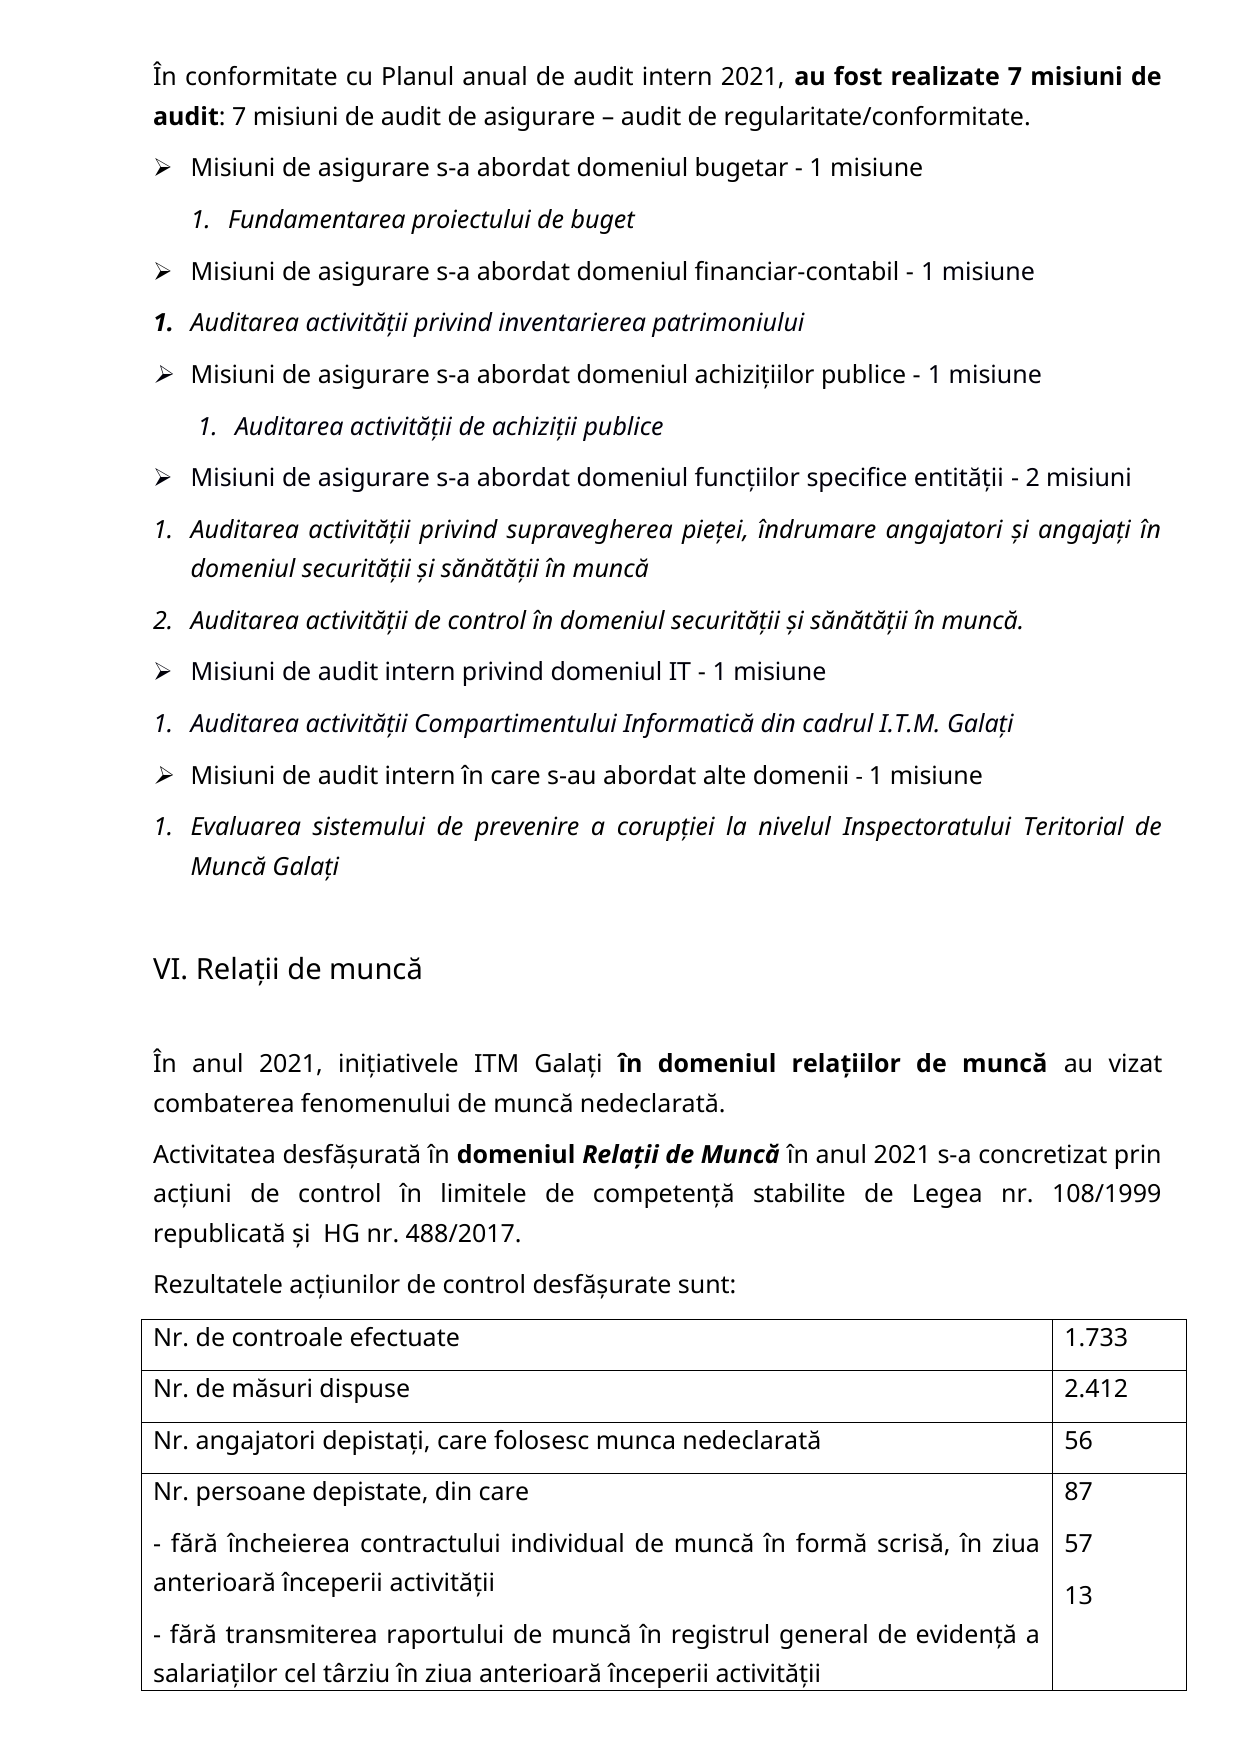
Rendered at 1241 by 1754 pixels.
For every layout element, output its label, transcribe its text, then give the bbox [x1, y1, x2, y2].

text În conformitate cu Planul anual de audit intern 2021, au fost realizate 7 misiuni de audit: 7 misiuni de audit de asigurare – audit de regularitate/conformitate. [153, 59, 1162, 132]
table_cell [142, 1474, 1052, 1690]
list Misiuni de asigurare s-a abordat domeniul funcţiilor specifice entităţii - 2 misiuni [153, 460, 1162, 494]
list Evaluarea sistemului de prevenire a corupţiei la nivelul Inspectoratului Teritorial de Muncă Galaţi [153, 809, 1162, 882]
table_cell Nr. de măsuri dispuse [142, 1371, 1052, 1422]
list Fundamentarea proiectului de buget [190, 202, 1162, 236]
text Activitatea desfăşurată în domeniul Relaţii de Muncă în anul 2021 s-a concretizat prin acţiuni de control în limitele de competenţă stabilite de Legea nr. 108/1999 republicată şi HG nr. 488/2017. [153, 1137, 1162, 1249]
table_cell Nr. angajatori depistaţi, care folosesc munca nedeclarată [142, 1423, 1052, 1473]
list Auditarea activităţii Compartimentului Informatică din cadrul I.T.M. Galaţi [153, 706, 1162, 740]
table_header 1.733 [1053, 1320, 1186, 1370]
list Misiuni de asigurare s-a abordat domeniul bugetar - 1 misiune [153, 150, 1162, 184]
table_cell 2.412 [1053, 1371, 1186, 1422]
list Misiuni de audit intern în care s-au abordat alte domenii - 1 misiune [153, 757, 1162, 791]
table_cell 87 57 13 3 14 [1053, 1474, 1186, 1690]
list Auditarea activităţii privind supravegherea pieţei, îndrumare angajatori şi angajaţi în domeniul securităţii şi sănătății în muncă [153, 512, 1162, 585]
text Rezultatele acţiunilor de control desfăşurate sunt: [153, 1267, 1162, 1301]
list Auditarea activităţii de achiziţii publice [197, 408, 1162, 442]
list Misiuni de audit intern privind domeniul IT - 1 misiune [153, 654, 1162, 688]
list Auditarea activităţii privind inventarierea patrimoniului [153, 305, 1162, 339]
table_cell 56 [1053, 1423, 1186, 1473]
text VI. Relaţii de muncă [153, 949, 1162, 988]
list Auditarea activităţii de control în domeniul securităţii şi sănătăţii în muncă. [153, 602, 1162, 636]
table_header Nr. de controale efectuate [142, 1320, 1052, 1370]
list Misiuni de asigurare s-a abordat domeniul financiar-contabil - 1 misiune [153, 253, 1162, 287]
list Misiuni de asigurare s-a abordat domeniul achiziţiilor publice - 1 misiune [153, 357, 1162, 391]
text În anul 2021, iniţiativele ITM Galaţi în domeniul relaţiilor de muncă au vizat combaterea fenomenului de muncă nedeclarată. [153, 1046, 1162, 1119]
